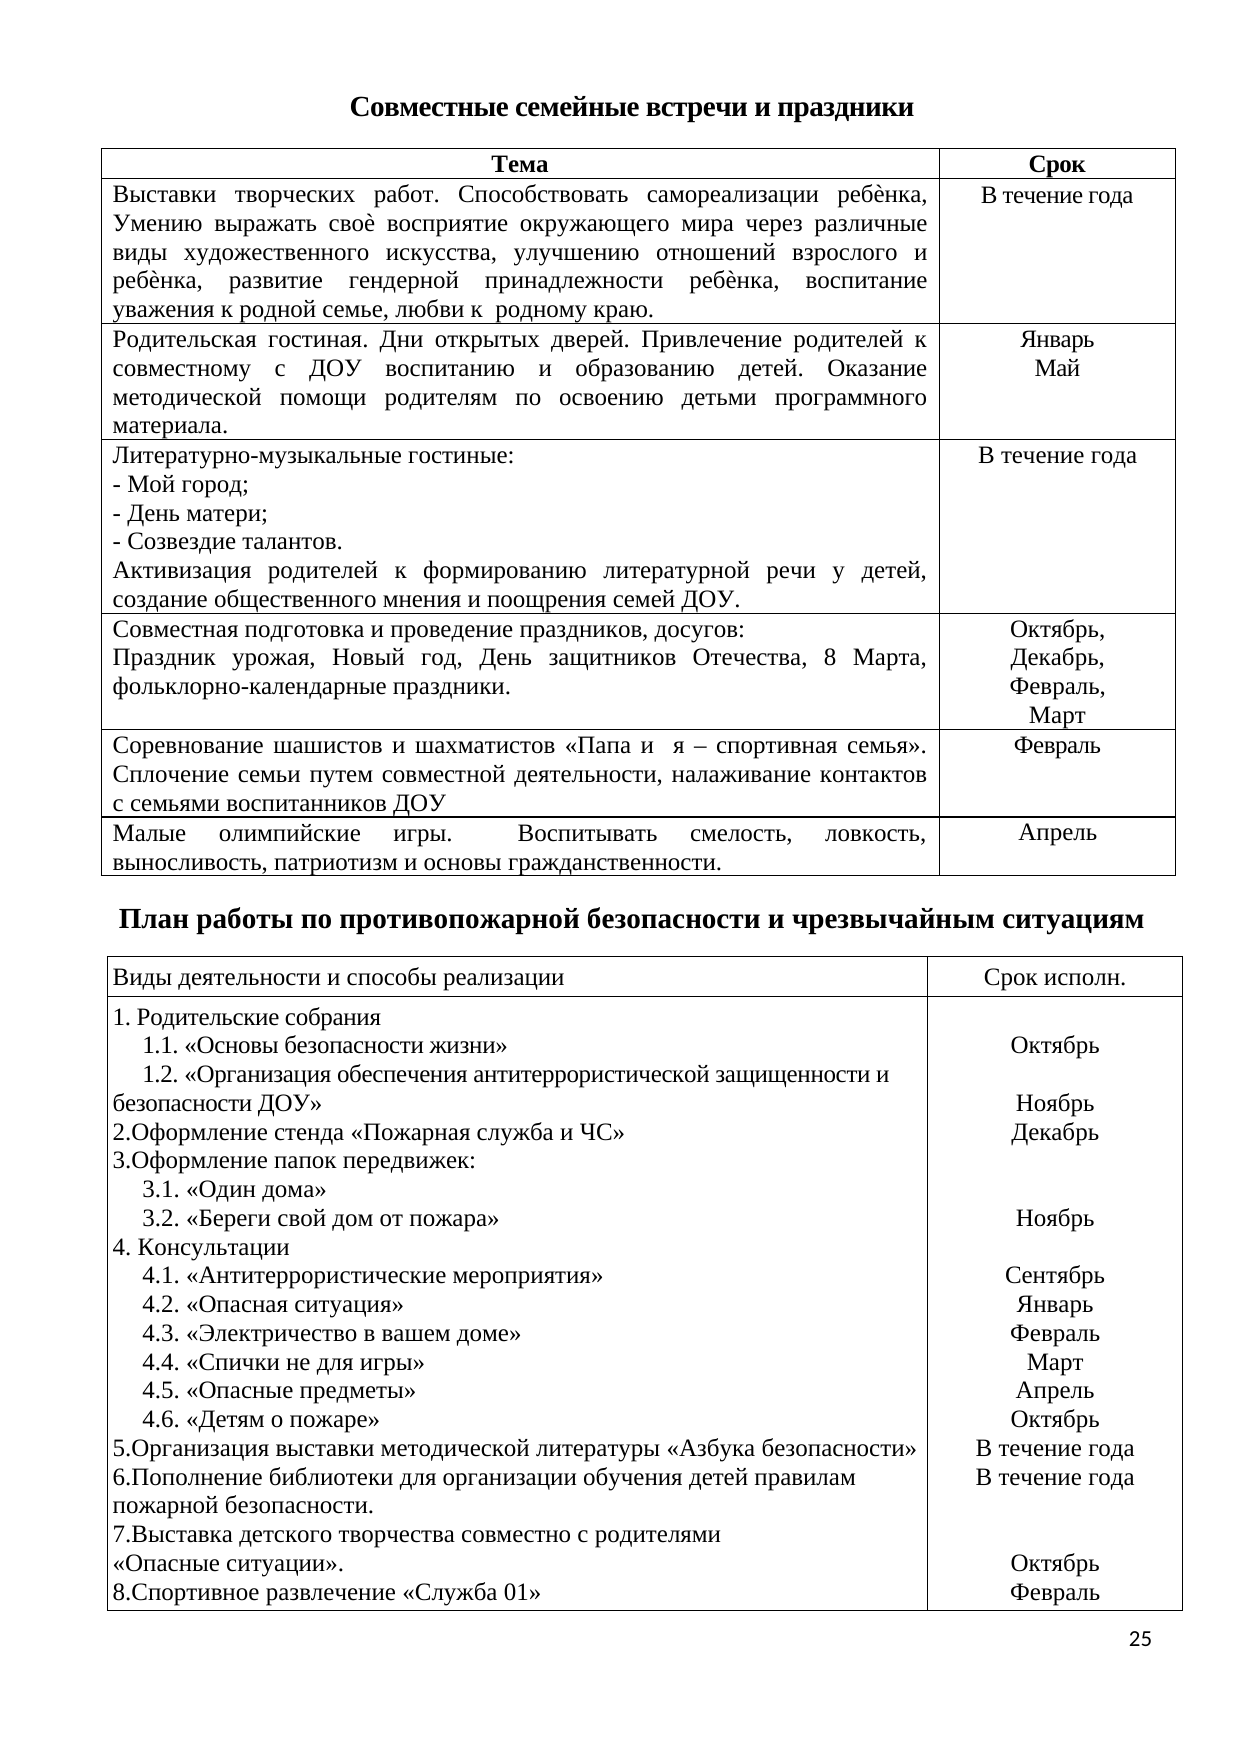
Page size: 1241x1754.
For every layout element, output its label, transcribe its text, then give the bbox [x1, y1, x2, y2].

table_cell Февраль [940, 730, 1175, 816]
table_cell Выставки творческих работ. Способствовать самореализации ребѐнка, Умению выражать своѐ восприятие окружающего мира через различные виды художественного искусства, улучшению отношений взрослого и ребѐнка, развитие гендерной принадлежности ребѐнка, воспитание уважения к родной семье, любви к родному краю. [102, 179, 939, 323]
table_cell Соревнование шашистов и шахматистов «Папа и я – спортивная семья». Сплочение семьи путем совместной деятельности, налаживание контактов с семьями воспитанников ДОУ [102, 730, 939, 816]
table_header Срок [940, 149, 1175, 178]
table_header Тема [102, 149, 939, 178]
table_cell 1. Родительские собрания 1.1. «Основы безопасности жизни» 1.2. «Организация обеспечения антитеррористической защищенности и безопасности ДОУ» 2.Оформление стенда «Пожарная служба и ЧС» 3.Оформление папок передвижек: 3.1. «Один дома» 3.2. «Береги свой дом от пожара» 4. Консультации 4.1. «Антитеррористические мероприятия» 4.2. «Опасная ситуация» 4.3. «Электричество в вашем доме» 4.4. «Спички не для игры» 4.5. «Опасные предметы» 4.6. «Детям о пожаре» 5.Организация выставки методической литературы «Азбука безопасности» 6.Пополнение библиотеки для организации обучения детей правилам пожарной безопасности. 7.Выставка детского творчества совместно с родителями «Опасные ситуации». 8.Спортивное развлечение «Служба 01» [108, 997, 927, 1610]
table_cell Октябрь Ноябрь Декабрь Ноябрь Сентябрь Январь Февраль Март Апрель Октябрь В течение года В течение года Октябрь Февраль [928, 997, 1182, 1610]
table_cell В течение года [940, 179, 1175, 323]
table_cell Малые олимпийские игры. Воспитывать смелость, ловкость, выносливость, патриотизм и основы гражданственности. [102, 818, 939, 875]
table_cell Совместная подготовка и проведение праздников, досугов: Праздник урожая, Новый год, День защитников Отечества, 8 Марта, фольклорно-календарные праздники. [102, 614, 939, 729]
table_cell Октябрь, Декабрь, Февраль, Март [940, 614, 1175, 729]
text Совместные семейные встречи и праздники [112, 89, 1152, 122]
table_cell Литературно-музыкальные гостиные: - Мой город; - День матери; - Созвездие талантов. Активизация родителей к формированию литературной речи у детей, создание общественного мнения и поощрения семей ДОУ. [102, 440, 939, 613]
table_header Срок исполн. [928, 957, 1182, 996]
table_cell Родительская гостиная. Дни открытых дверей. Привлечение родителей к совместному с ДОУ воспитанию и образованию детей. Оказание методической помощи родителям по освоению детьми программного материала. [102, 324, 939, 439]
table_header Виды деятельности и способы реализации [108, 957, 927, 996]
text План работы по противопожарной безопасности и чрезвычайным ситуациям [112, 901, 1151, 935]
table_cell В течение года [940, 440, 1175, 613]
table_cell Апрель [940, 818, 1175, 875]
table_cell Январь Май [940, 324, 1175, 439]
